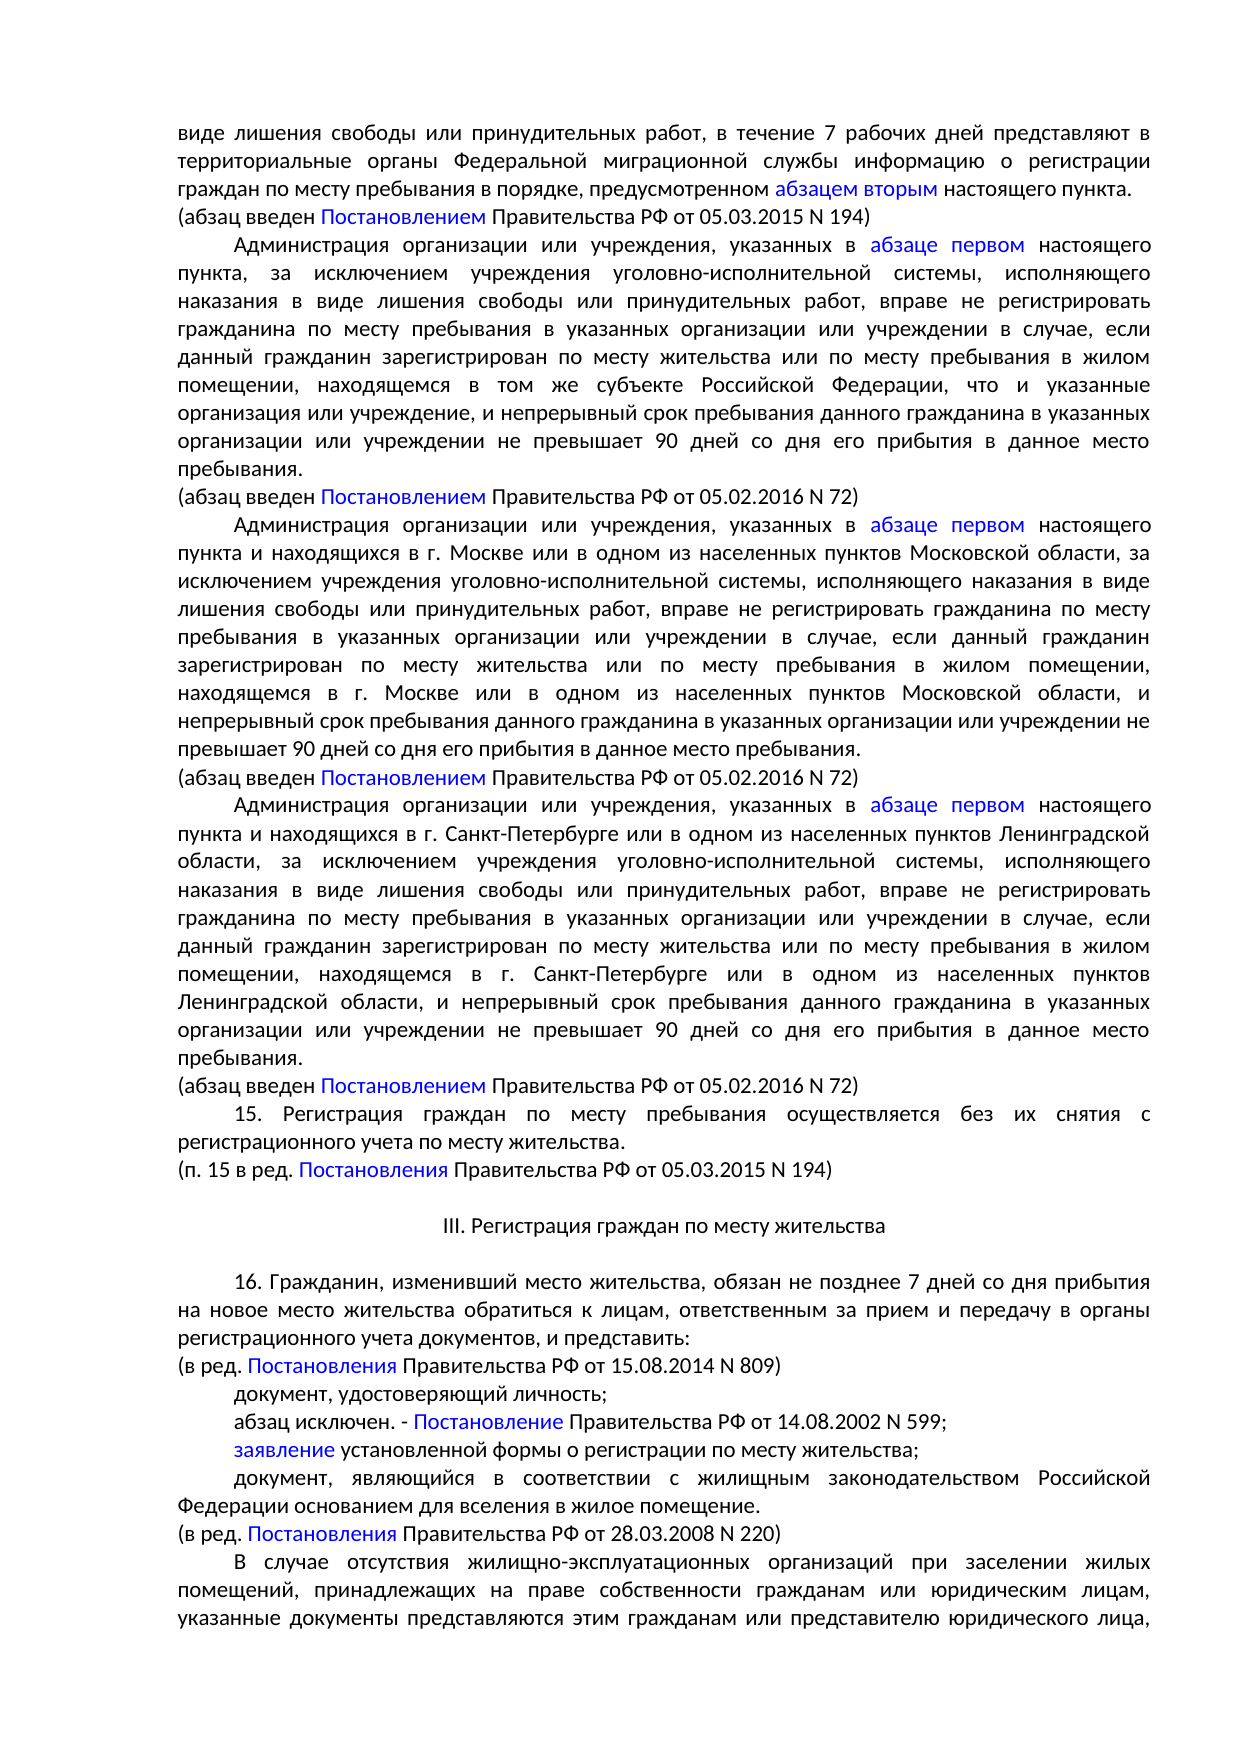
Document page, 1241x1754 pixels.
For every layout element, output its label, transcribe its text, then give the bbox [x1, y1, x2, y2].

text 15. Регистрация граждан по месту пребывания осуществляется без их снятия с регистрационного учета по месту жительства. [177, 1099, 1152, 1155]
text (в ред. Постановления Правительства РФ от 15.08.2014 N 809) [177, 1351, 1152, 1379]
text (п. 15 в ред. Постановления Правительства РФ от 05.03.2015 N 194) [177, 1155, 1152, 1183]
text Администрация организации или учреждения, указанных в абзаце первом настоящего пункта, за исключением учреждения уголовно-исполнительной системы, исполняющего наказания в виде лишения свободы или принудительных работ, вправе не регистрировать гражданина по месту пребывания в указанных организации или учреждении в случае, если данный гражданин зарегистрирован по месту жительства или по месту пребывания в жилом помещении, находящемся в том же субъекте Российской Федерации, что и указанные организация или учреждение, и непрерывный срок пребывания данного гражданина в указанных организации или учреждении не превышает 90 дней со дня его прибытия в данное место пребывания. [177, 230, 1152, 482]
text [177, 1547, 1152, 1631]
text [177, 118, 1152, 202]
text заявление установленной формы о регистрации по месту жительства; [177, 1435, 1152, 1463]
text документ, удостоверяющий личность; [177, 1379, 1152, 1407]
text (абзац введен Постановлением Правительства РФ от 05.02.2016 N 72) [177, 1071, 1152, 1099]
text (в ред. Постановления Правительства РФ от 28.03.2008 N 220) [177, 1519, 1152, 1547]
text Администрация организации или учреждения, указанных в абзаце первом настоящего пункта и находящихся в г. Москве или в одном из населенных пунктов Московской области, за исключением учреждения уголовно-исполнительной системы, исполняющего наказания в виде лишения свободы или принудительных работ, вправе не регистрировать гражданина по месту пребывания в указанных организации или учреждении в случае, если данный гражданин зарегистрирован по месту жительства или по месту пребывания в жилом помещении, находящемся в г. Москве или в одном из населенных пунктов Московской области, и непрерывный срок пребывания данного гражданина в указанных организации или учреждении не превышает 90 дней со дня его прибытия в данное место пребывания. [177, 510, 1152, 763]
text (абзац введен Постановлением Правительства РФ от 05.02.2016 N 72) [177, 763, 1152, 791]
text Администрация организации или учреждения, указанных в абзаце первом настоящего пункта и находящихся в г. Санкт-Петербурге или в одном из населенных пунктов Ленинградской области, за исключением учреждения уголовно-исполнительной системы, исполняющего наказания в виде лишения свободы или принудительных работ, вправе не регистрировать гражданина по месту пребывания в указанных организации или учреждении в случае, если данный гражданин зарегистрирован по месту жительства или по месту пребывания в жилом помещении, находящемся в г. Санкт-Петербурге или в одном из населенных пунктов Ленинградской области, и непрерывный срок пребывания данного гражданина в указанных организации или учреждении не превышает 90 дней со дня его прибытия в данное место пребывания. [177, 791, 1152, 1071]
text (абзац введен Постановлением Правительства РФ от 05.03.2015 N 194) [177, 202, 1152, 230]
text документ, являющийся в соответствии с жилищным законодательством Российской Федерации основанием для вселения в жилое помещение. [177, 1463, 1152, 1519]
text абзац исключен. - Постановление Правительства РФ от 14.08.2002 N 599; [177, 1407, 1152, 1435]
text III. Регистрация граждан по месту жительства [177, 1211, 1152, 1239]
text (абзац введен Постановлением Правительства РФ от 05.02.2016 N 72) [177, 482, 1152, 510]
text 16. Гражданин, изменивший место жительства, обязан не позднее 7 дней со дня прибытия на новое место жительства обратиться к лицам, ответственным за прием и передачу в органы регистрационного учета документов, и представить: [177, 1267, 1152, 1351]
